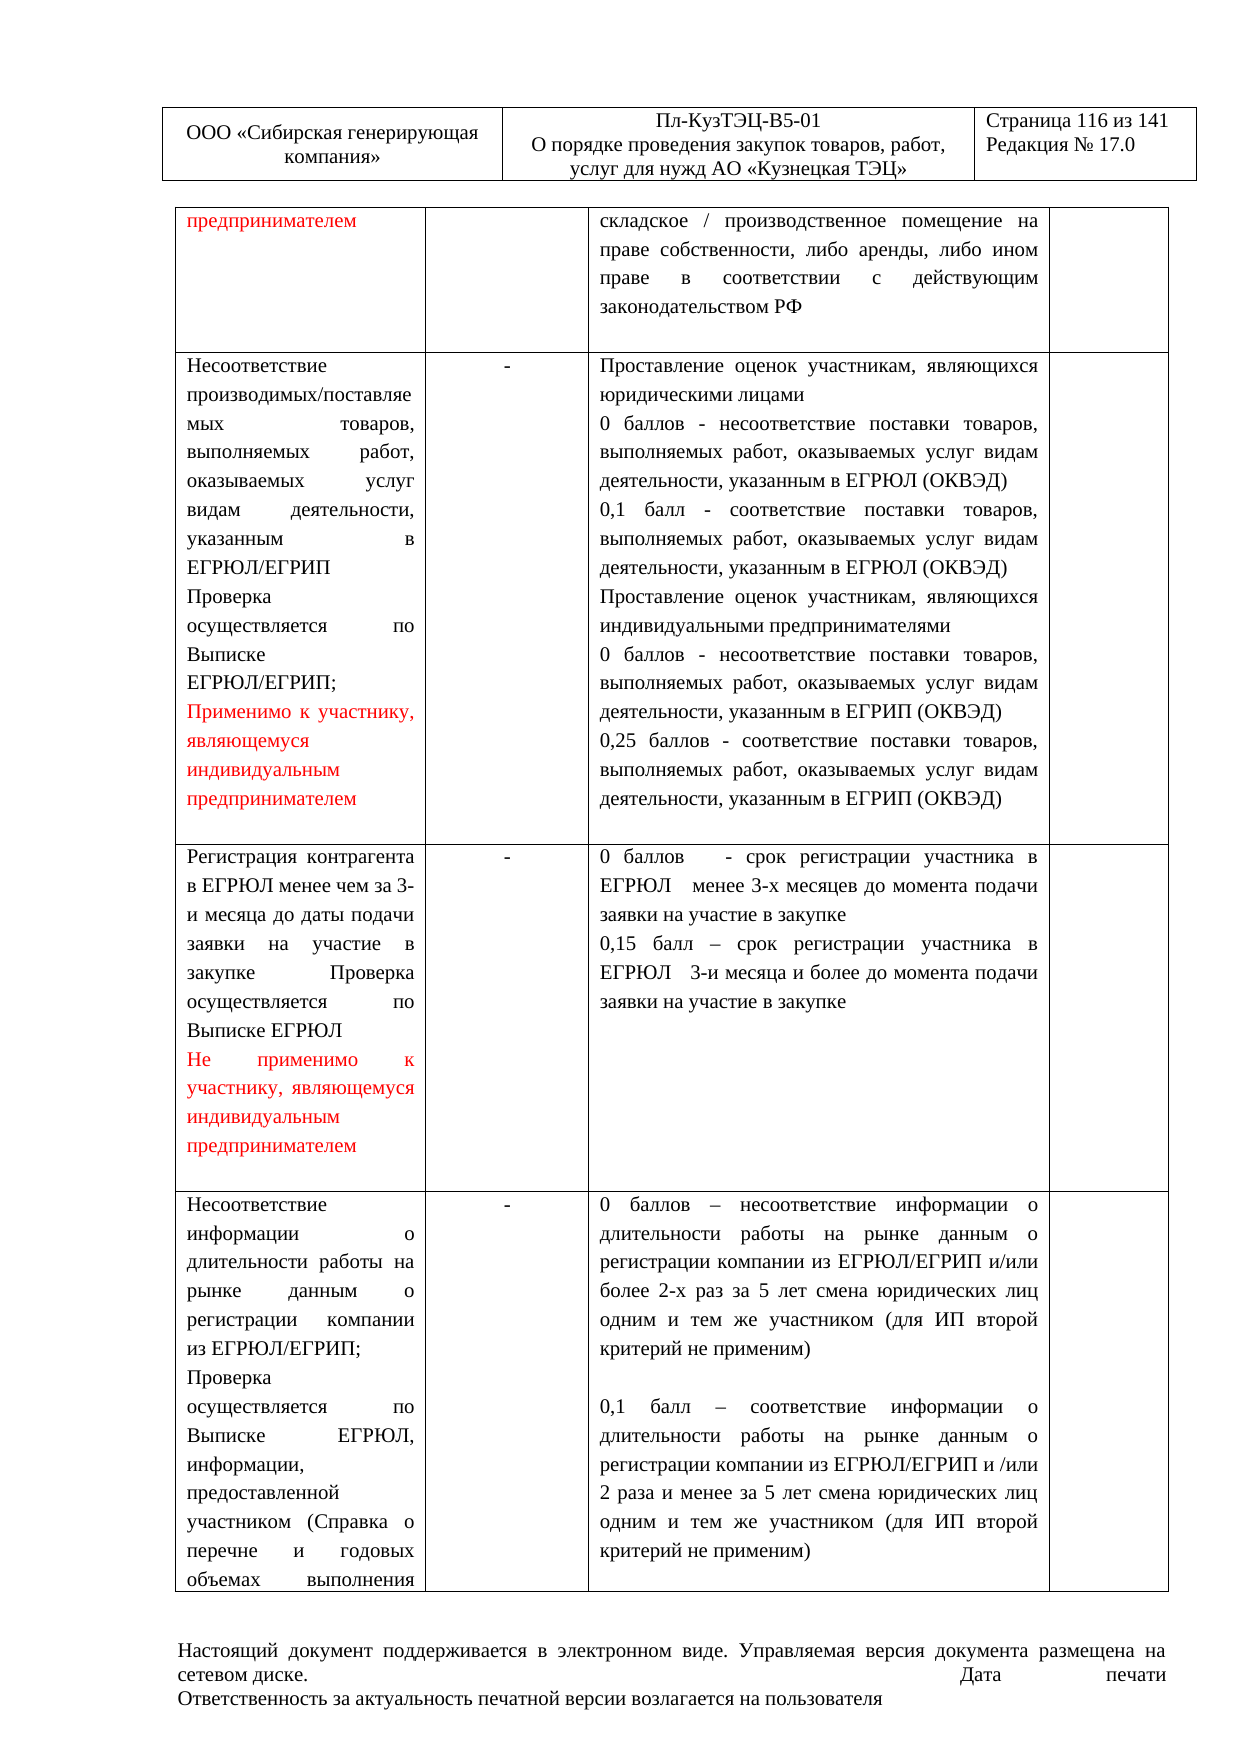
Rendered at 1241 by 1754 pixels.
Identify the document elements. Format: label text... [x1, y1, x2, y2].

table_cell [589, 1192, 1049, 1591]
table_cell [1050, 353, 1168, 843]
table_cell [176, 208, 425, 352]
table_cell [1050, 845, 1168, 1191]
table_cell Проставление оценок участникам, являющихся юридическими лицами 0 баллов - несоответствие поставки товаров, выполняемых работ, оказываемых услуг видам деятельности, указанным в ЕГРЮЛ (ОКВЭД) 0,1 балл - соответствие поставки товаров, выполняемых работ, оказываемых услуг видам деятельности, указанным в ЕГРЮЛ (ОКВЭД) Проставление оценок участникам, являющихся индивидуальными предпринимателями 0 баллов - несоответствие поставки товаров, выполняемых работ, оказываемых услуг видам деятельности, указанным в ЕГРИП (ОКВЭД) 0,25 баллов - соответствие поставки товаров, выполняемых работ, оказываемых услуг видам деятельности, указанным в ЕГРИП (ОКВЭД) [589, 353, 1049, 843]
table_cell 0 баллов - срок регистрации участника в ЕГРЮЛ менее 3-х месяцев до момента подачи заявки на участие в закупке 0,15 балл – срок регистрации участника в ЕГРЮЛ 3-и месяца и более до момента подачи заявки на участие в закупке [589, 845, 1049, 1191]
table_cell - [426, 1192, 588, 1591]
table_cell - [426, 845, 588, 1191]
table_cell - [426, 208, 588, 352]
table_cell Регистрация контрагента в ЕГРЮЛ менее чем за 3-и месяца до даты подачи заявки на участие в закупке Проверка осуществляется по Выписке ЕГРЮЛ Не применимо к участнику, являющемуся индивидуальным предпринимателем [176, 845, 425, 1191]
table_cell Несоответствие производимых/поставляемых товаров, выполняемых работ, оказываемых услуг видам деятельности, указанным в ЕГРЮЛ/ЕГРИП Проверка осуществляется по Выписке ЕГРЮЛ/ЕГРИП; Применимо к участнику, являющемуся индивидуальным предпринимателем [176, 353, 425, 843]
table_cell [1050, 208, 1168, 352]
table_cell - [426, 353, 588, 843]
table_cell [176, 1192, 425, 1591]
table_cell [589, 208, 1049, 352]
table_cell [1050, 1192, 1168, 1591]
